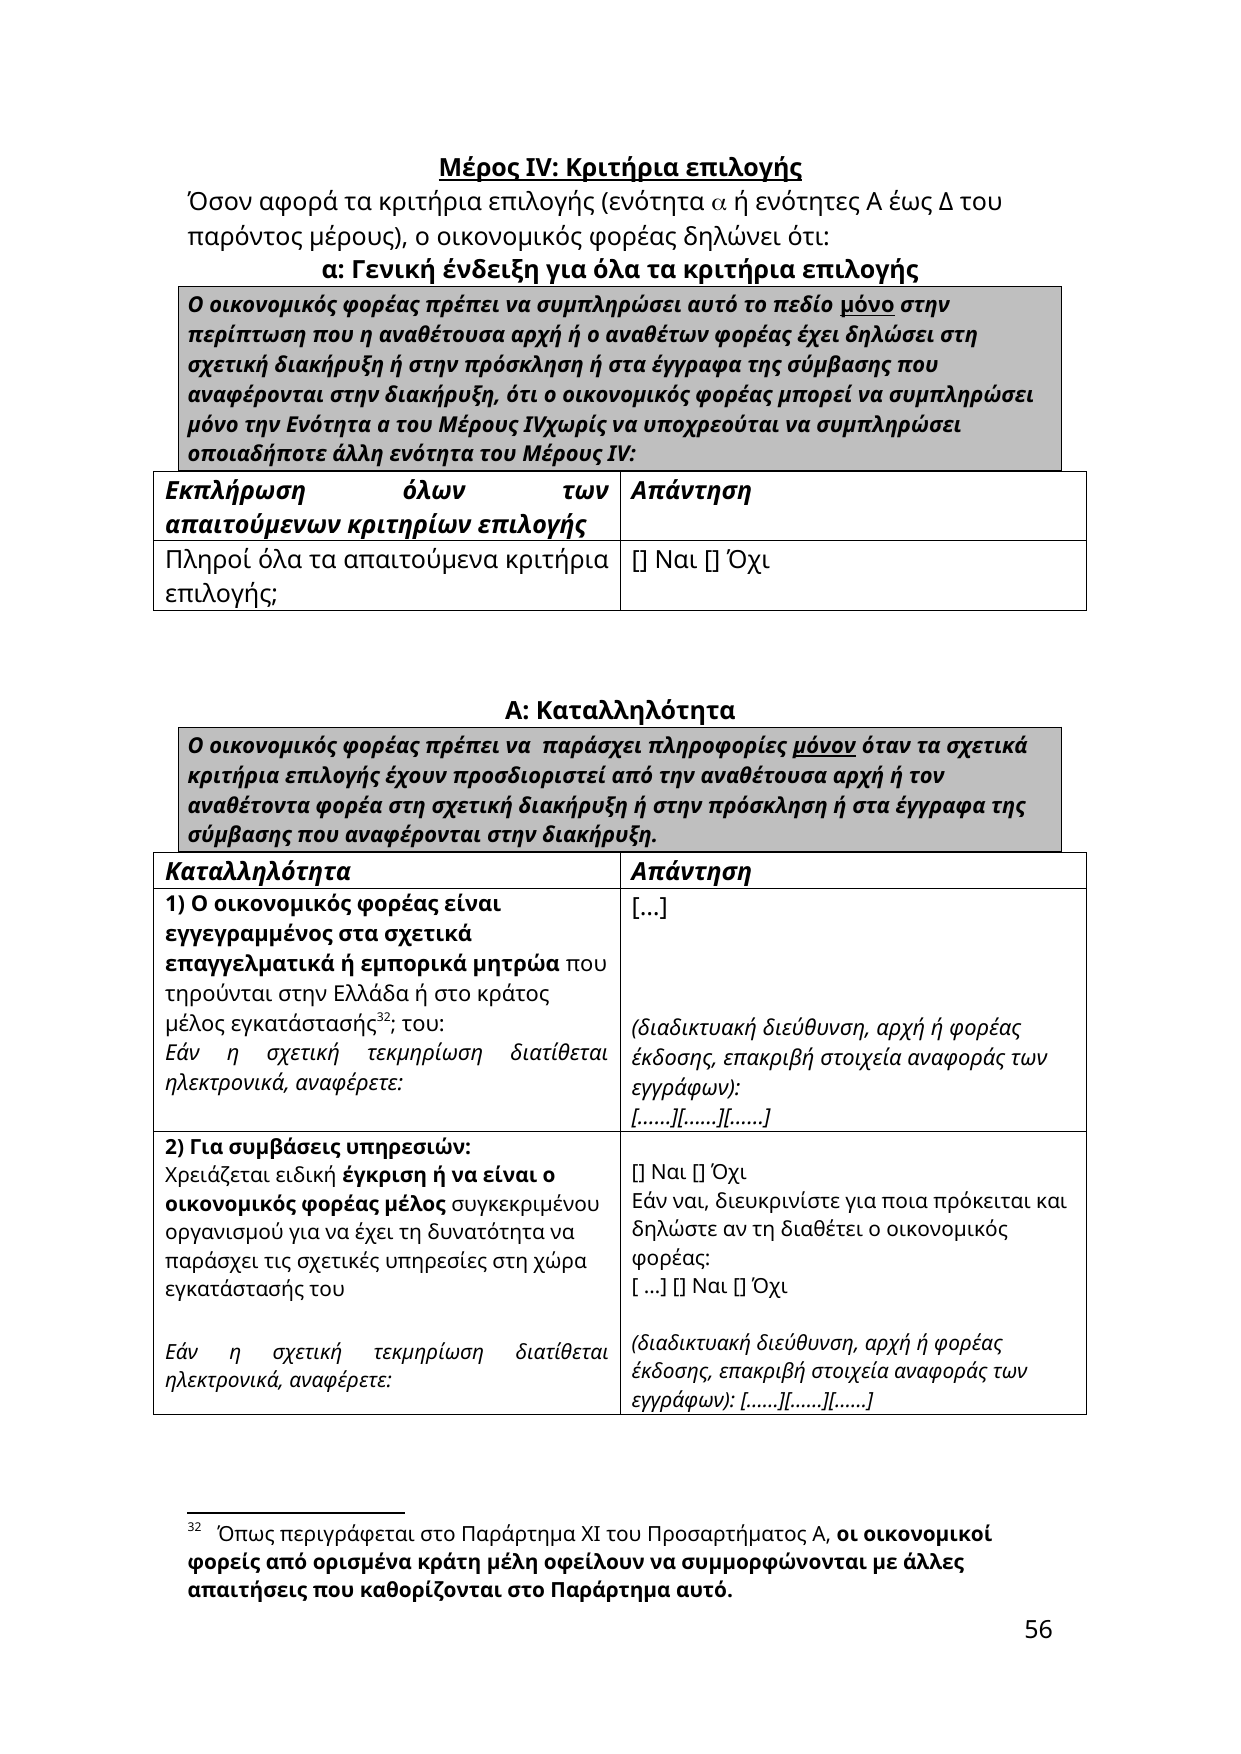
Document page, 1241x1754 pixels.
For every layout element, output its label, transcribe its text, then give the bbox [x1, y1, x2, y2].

text Όσον αφορά τα κριτήρια επιλογής (ενότητα  ή ενότητες Α έως Δ του παρόντος μέρους), ο οικονομικός φορέας δηλώνει ότι: [187, 184, 1053, 252]
text Α: Καταλληλότητα [187, 693, 1053, 727]
table_cell [] Ναι [] Όχι Εάν ναι, διευκρινίστε για ποια πρόκειται και δηλώστε αν τη διαθέτει ο οικονομικός φορέας: [ …] [] Ναι [] Όχι (διαδικτυακή διεύθυνση, αρχή ή φορέας έκδοσης, επακριβή στοιχεία αναφοράς των εγγράφων): [……][……][……] [621, 1132, 1086, 1413]
table_cell 1) Ο οικονομικός φορέας είναι εγγεγραμμένος στα σχετικά επαγγελματικά ή εμπορικά μητρώα που τηρούνται στην Ελλάδα ή στο κράτος μέλος εγκατάστασής; του: Εάν η σχετική τεκμηρίωση διατίθεται ηλεκτρονικά, αναφέρετε: [154, 889, 620, 1131]
text Μέρος IV: Κριτήρια επιλογής [187, 150, 1053, 184]
table_cell Πληροί όλα τα απαιτούμενα κριτήρια επιλογής; [154, 541, 620, 609]
table_header Εκπλήρωση όλων των απαιτούμενων κριτηρίων επιλογής [154, 472, 620, 540]
table_header Απάντηση [621, 472, 1086, 540]
text Ο οικονομικός φορέας πρέπει να παράσχει πληροφορίες μόνον όταν τα σχετικά κριτήρια επιλογής έχουν προσδιοριστεί από την αναθέτουσα αρχή ή τον αναθέτοντα φορέα στη σχετική διακήρυξη ή στην πρόσκληση ή στα έγγραφα της σύμβασης που αναφέρονται στην διακήρυξη. [179, 728, 1061, 851]
table_cell […] (διαδικτυακή διεύθυνση, αρχή ή φορέας έκδοσης, επακριβή στοιχεία αναφοράς των εγγράφων): [……][……][……] [621, 889, 1086, 1131]
table_cell 2) Για συμβάσεις υπηρεσιών: Χρειάζεται ειδική έγκριση ή να είναι ο οικονομικός φορέας μέλος συγκεκριμένου οργανισμού για να έχει τη δυνατότητα να παράσχει τις σχετικές υπηρεσίες στη χώρα εγκατάστασής του Εάν η σχετική τεκμηρίωση διατίθεται ηλεκτρονικά, αναφέρετε: [154, 1132, 620, 1413]
text Ο οικονομικός φορέας πρέπει να συμπληρώσει αυτό το πεδίο μόνο στην περίπτωση που η αναθέτουσα αρχή ή ο αναθέτων φορέας έχει δηλώσει στη σχετική διακήρυξη ή στην πρόσκληση ή στα έγγραφα της σύμβασης που αναφέρονται στην διακήρυξη, ότι ο οικονομικός φορέας μπορεί να συμπληρώσει μόνο την Ενότητα a του Μέρους ΙVχωρίς να υποχρεούται να συμπληρώσει οποιαδήποτε άλλη ενότητα του Μέρους ΙV: [179, 287, 1061, 470]
table_cell [] Ναι [] Όχι [621, 541, 1086, 609]
table_header Απάντηση [621, 853, 1086, 887]
text α: Γενική ένδειξη για όλα τα κριτήρια επιλογής [187, 252, 1053, 286]
table_header Καταλληλότητα [154, 853, 620, 887]
